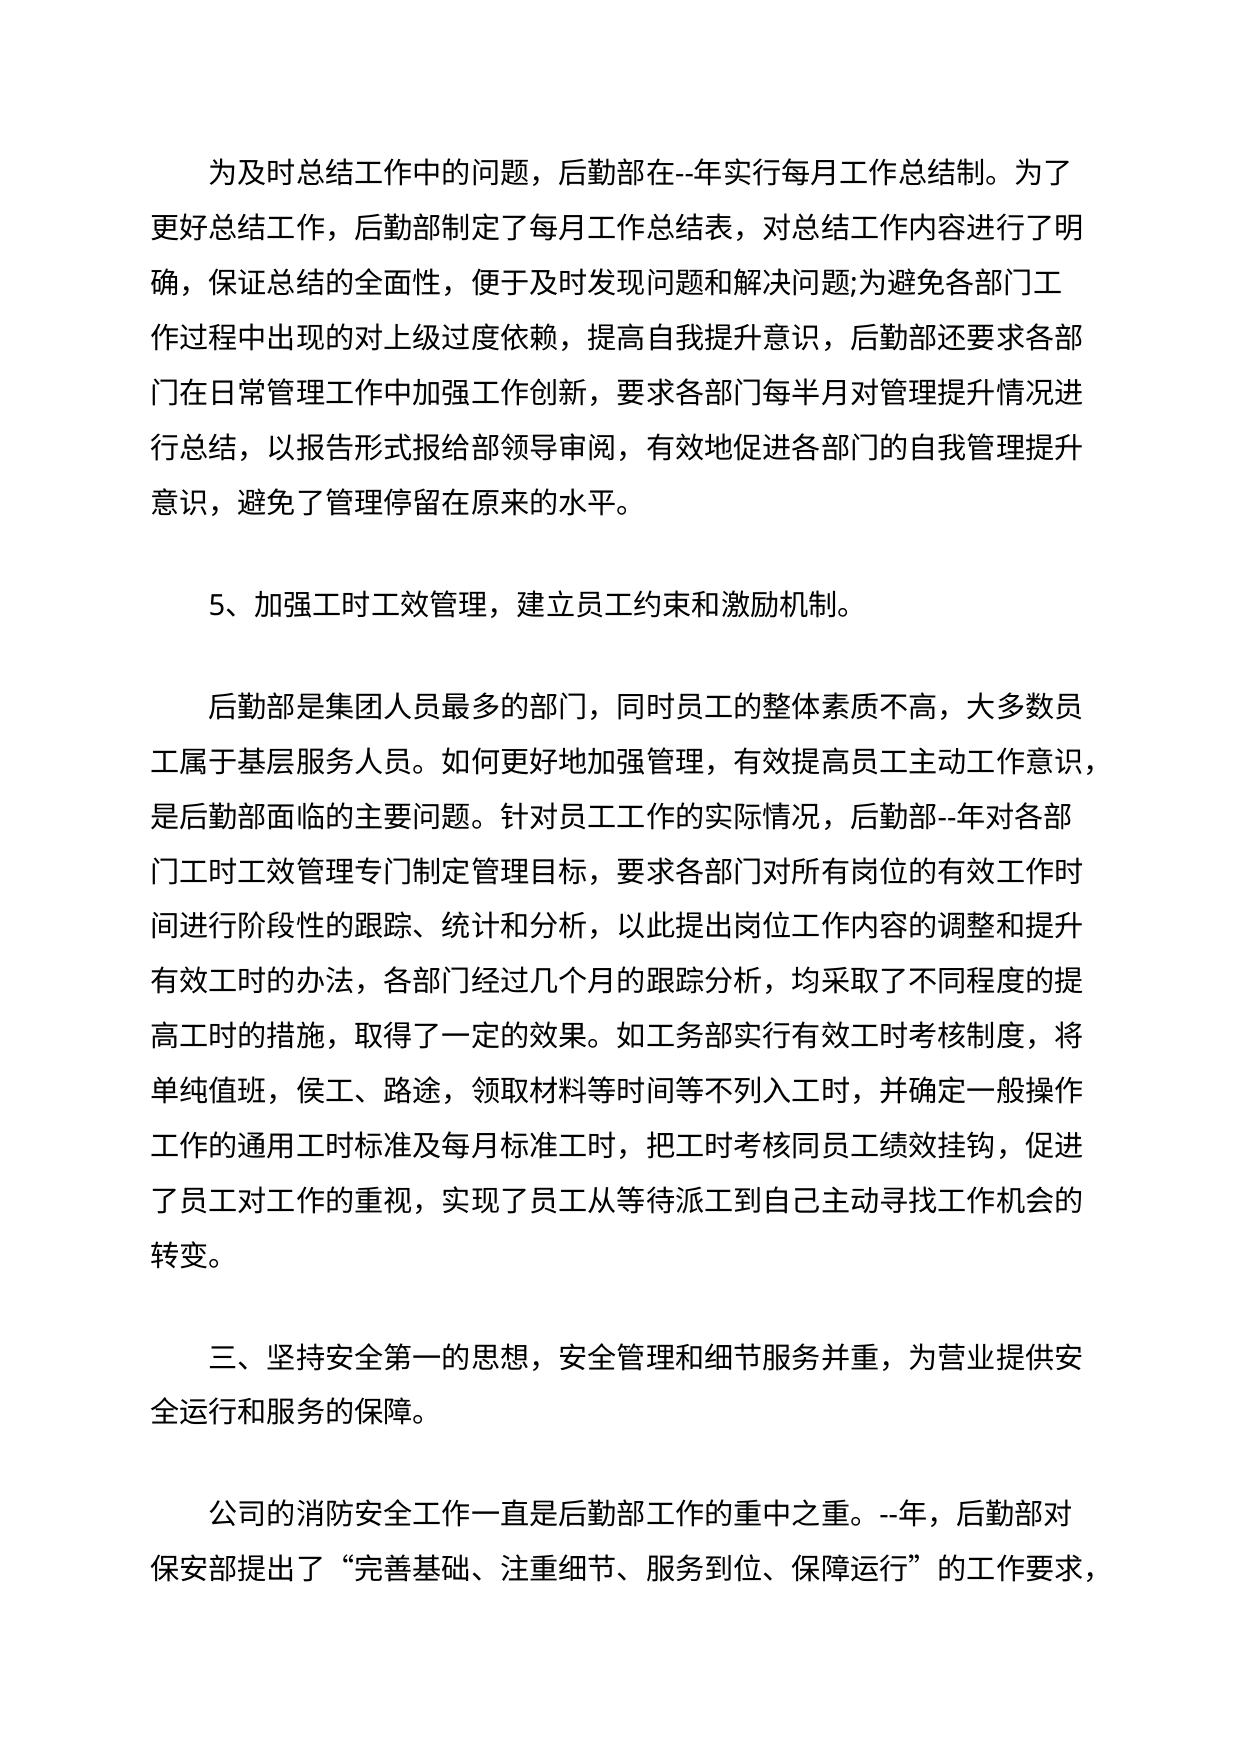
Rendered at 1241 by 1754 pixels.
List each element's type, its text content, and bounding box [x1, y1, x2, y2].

text 后勤部是集团人员最多的部门，同时员工的整体素质不高，大多数员工属于基层服务人员。如何更好地加强管理，有效提高员工主动工作意识，是后勤部面临的主要问题。针对员工工作的实际情况，后勤部--年对各部门工时工效管理专门制定管理目标，要求各部门对所有岗位的有效工作时间进行阶段性的跟踪、统计和分析，以此提出岗位工作内容的调整和提升有效工时的办法，各部门经过几个月的跟踪分析，均采取了不同程度的提高工时的措施，取得了一定的效果。如工务部实行有效工时考核制度，将单纯值班，侯工、路途，领取材料等时间等不列入工时，并确定一般操作工作的通用工时标准及每月标准工时，把工时考核同员工绩效挂钩，促进了员工对工作的重视，实现了员工从等待派工到自己主动寻找工作机会的转变。 [150, 683, 1090, 1275]
text 三、坚持安全第一的思想，安全管理和细节服务并重，为营业提供安全运行和服务的保障。 [150, 1334, 1090, 1431]
text 5、加强工时工效管理，建立员工约束和激励机制。 [150, 581, 1090, 624]
text 为及时总结工作中的问题，后勤部在--年实行每月工作总结制。为了更好总结工作，后勤部制定了每月工作总结表，对总结工作内容进行了明确，保证总结的全面性，便于及时发现问题和解决问题;为避免各部门工作过程中出现的对上级过度依赖，提高自我提升意识，后勤部还要求各部门在日常管理工作中加强工作创新，要求各部门每半月对管理提升情况进行总结，以报告形式报给部领导审阅，有效地促进各部门的自我管理提升意识，避免了管理停留在原来的水平。 [150, 150, 1090, 522]
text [150, 1491, 1090, 1588]
